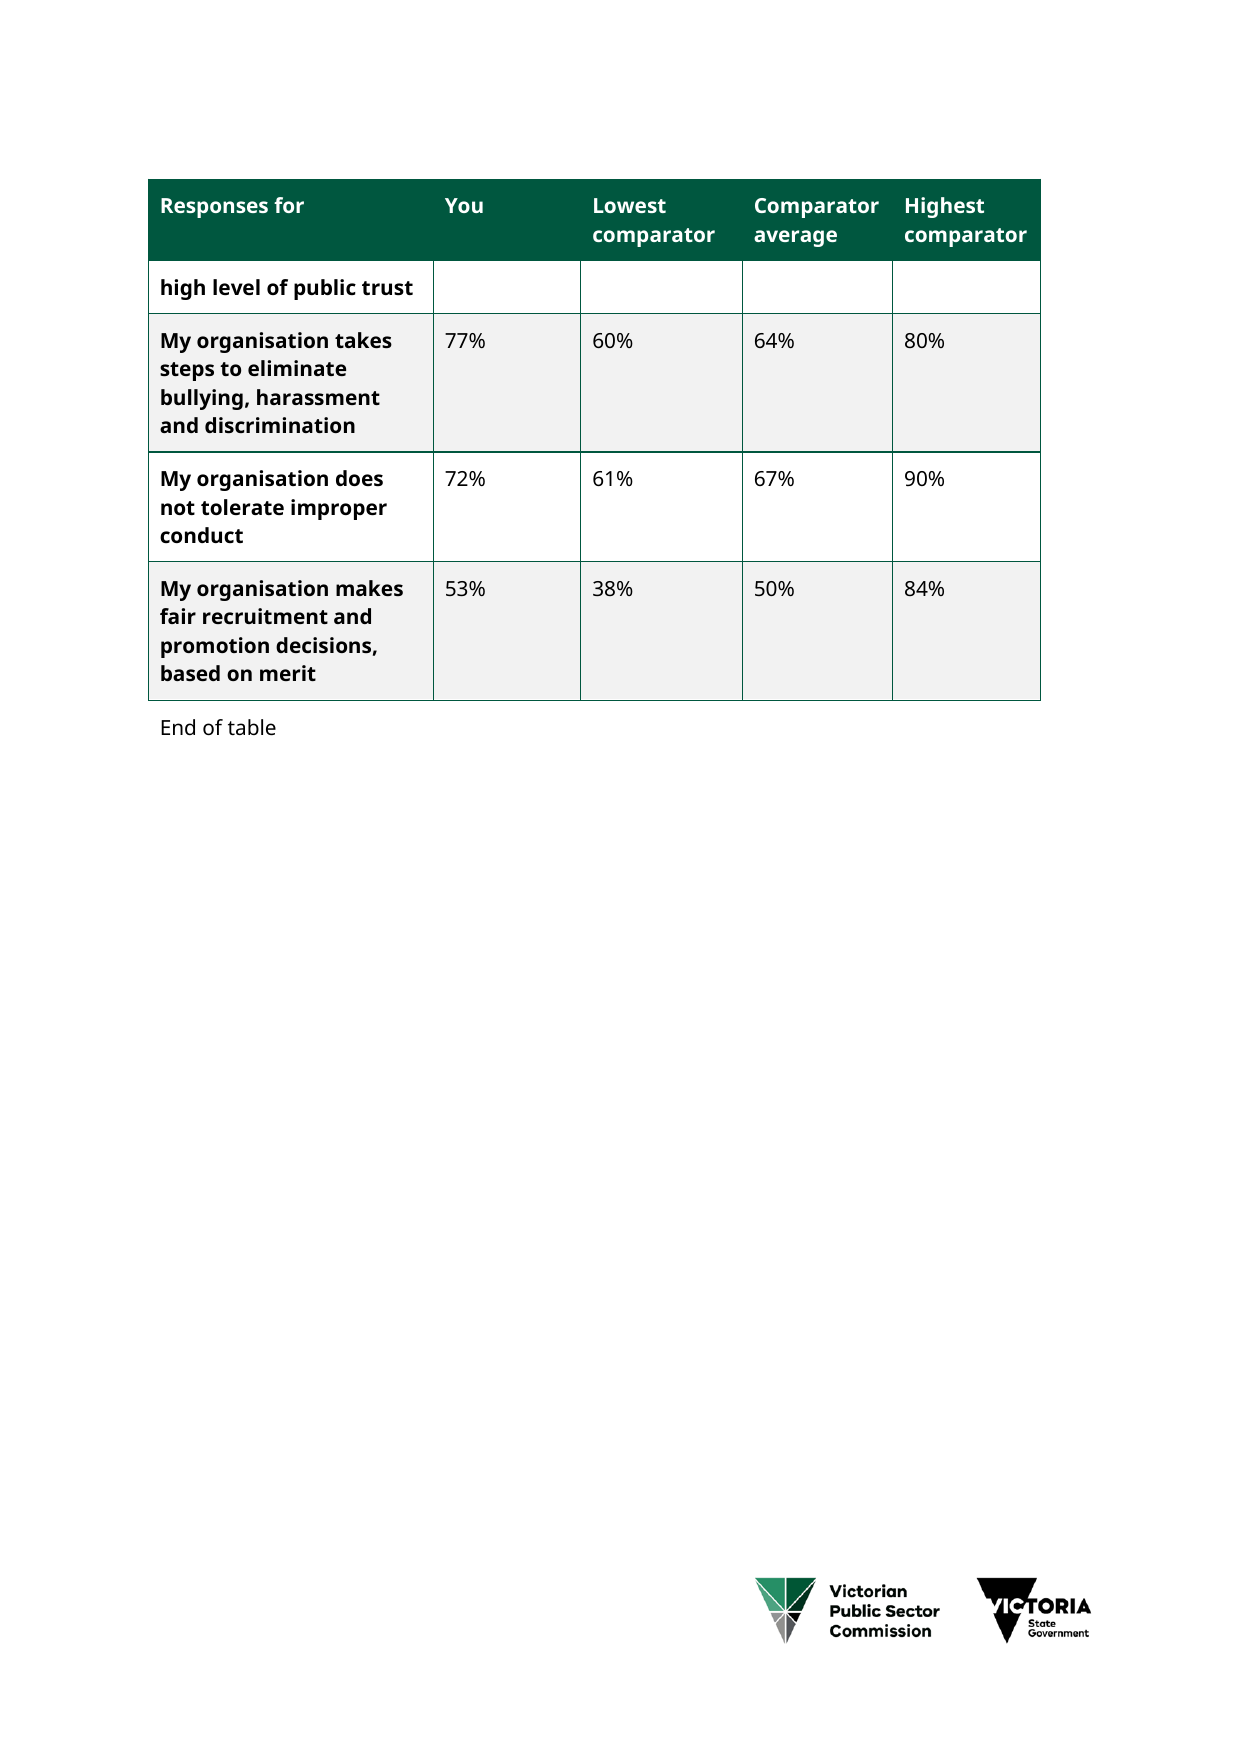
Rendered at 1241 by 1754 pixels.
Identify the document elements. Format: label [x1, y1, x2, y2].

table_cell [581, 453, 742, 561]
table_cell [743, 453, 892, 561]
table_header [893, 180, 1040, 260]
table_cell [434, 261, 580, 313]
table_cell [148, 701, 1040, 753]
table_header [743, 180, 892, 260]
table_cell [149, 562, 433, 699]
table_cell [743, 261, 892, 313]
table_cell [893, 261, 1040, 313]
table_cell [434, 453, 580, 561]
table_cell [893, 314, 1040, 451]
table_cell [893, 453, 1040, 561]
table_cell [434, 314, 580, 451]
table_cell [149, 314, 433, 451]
picture [754, 1577, 1093, 1645]
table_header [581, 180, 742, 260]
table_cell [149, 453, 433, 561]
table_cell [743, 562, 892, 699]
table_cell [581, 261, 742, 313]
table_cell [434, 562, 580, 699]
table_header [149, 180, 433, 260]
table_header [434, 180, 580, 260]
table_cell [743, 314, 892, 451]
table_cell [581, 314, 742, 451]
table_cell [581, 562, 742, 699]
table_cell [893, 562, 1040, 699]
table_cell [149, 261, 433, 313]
